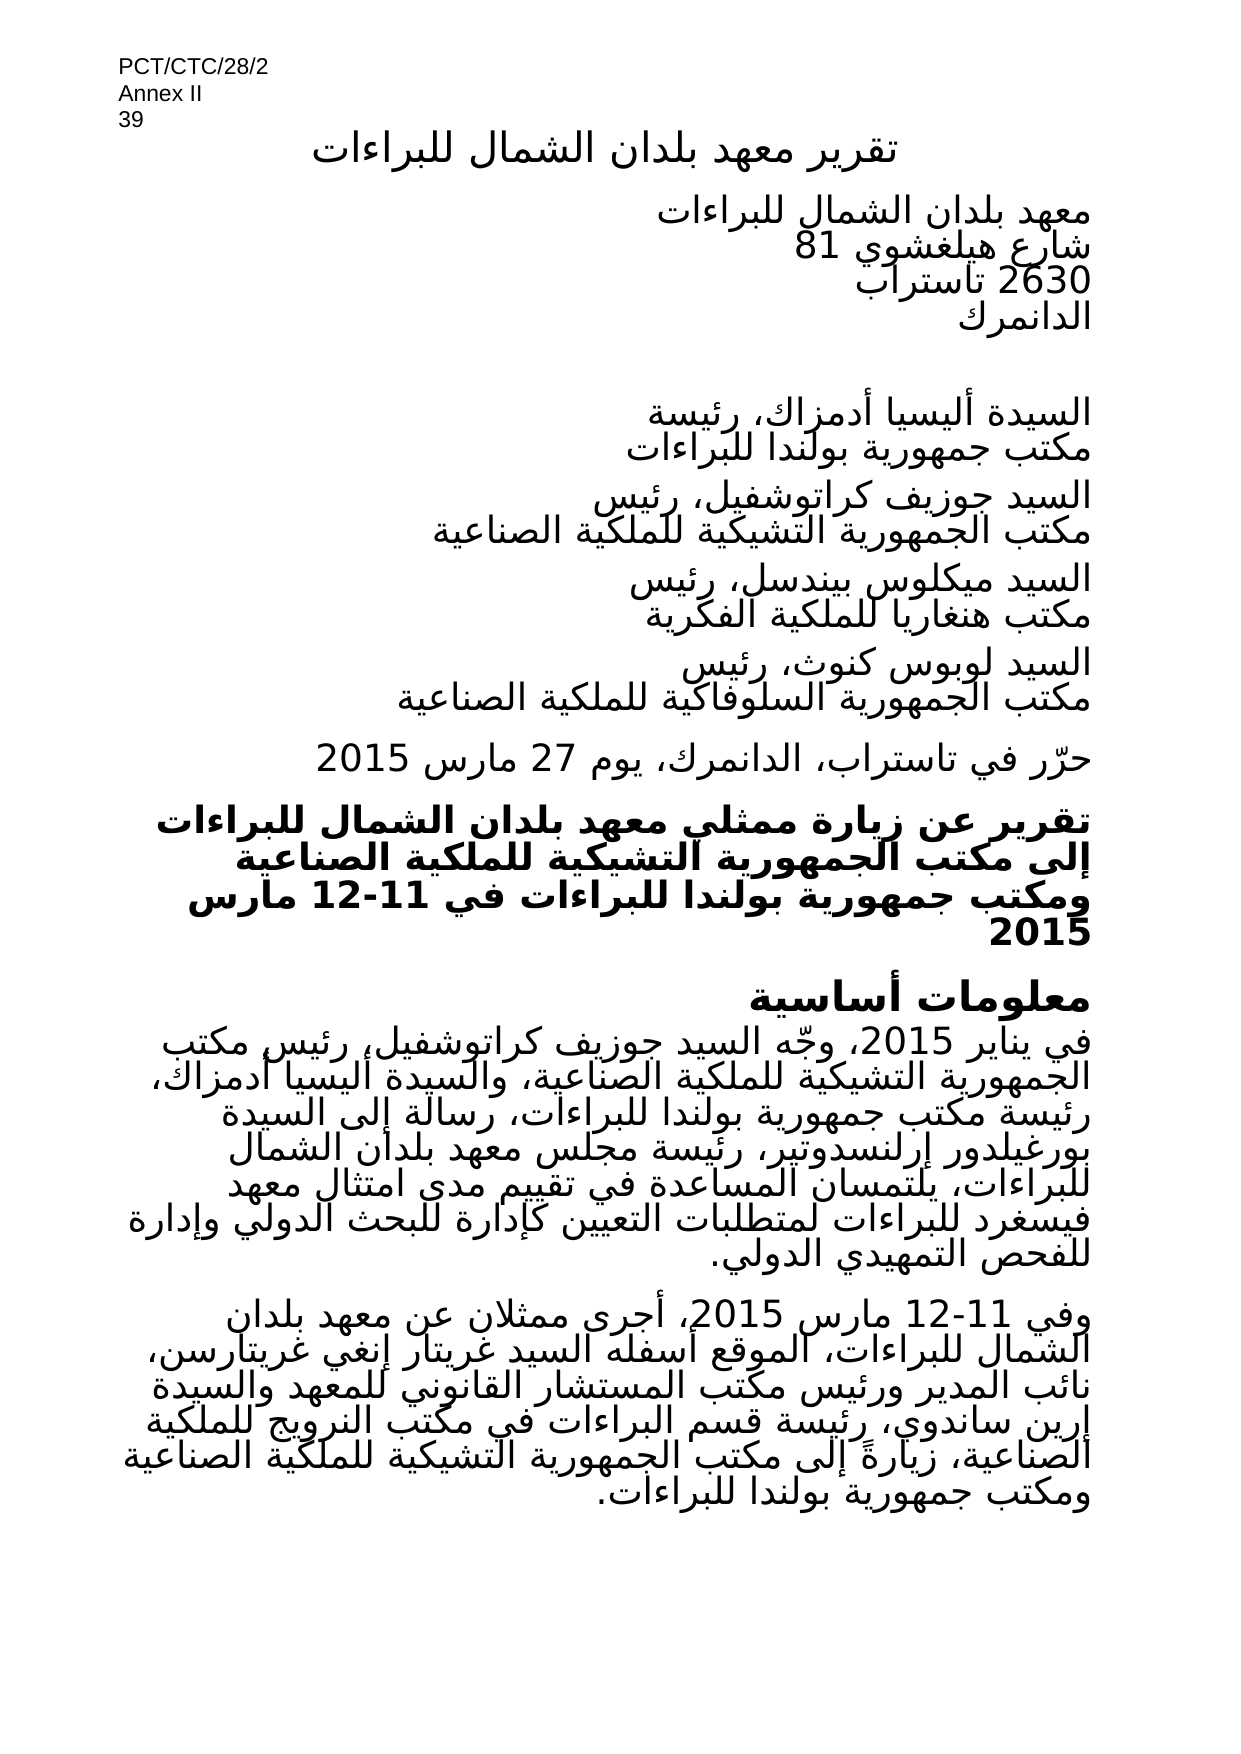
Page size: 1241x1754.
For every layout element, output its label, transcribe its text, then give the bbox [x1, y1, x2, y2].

list السيد جوزيف كراتوشفيل، رئيس [841, 480, 1092, 516]
list في يناير 2015، وجّه السيد جوزيف كراتوشفيل، رئيس مكتب الجمهورية التشيكية للملكية الصناعية، والسيدة أليسيا أدمزاك، رئيسة مكتب جمهورية بولندا للبراءات، رسالة إلى السيدة بورغيلدور إرلنسدوتير، رئيسة مجلس معهد بلدان الشمال للبراءات، يلتمسان المساعدة في تقييم مدى امتثال معهد فيسغرد للبراءات لمتطلبات التعيين كإدارة للبحث الدولي وإدارة للفحص التمهيدي الدولي. [118, 1026, 1092, 1274]
list الدانمرك [118, 301, 1092, 336]
list معهد بلدان الشمال للبراءات [738, 195, 1092, 230]
list السيد لوبوس كنوث، رئيس [838, 647, 987, 682]
list تقرير عن زيارة ممثلي معهد بلدان الشمال للبراءات إلى مكتب الجمهورية التشيكية للملكية الصناعية ومكتب جمهورية بولندا للبراءات في 11-12 مارس 2015 [118, 803, 1092, 953]
list مكتب الجمهورية السلوفاكية للملكية الصناعية [118, 682, 763, 718]
list مكتب الجمهورية التشيكية للملكية الصناعية [918, 516, 1092, 551]
list شارع هيلغشوي 81 [118, 230, 958, 266]
list شارع هيلغشوي 81 [895, 230, 1092, 266]
list معهد بلدان الشمال للبراءات [118, 195, 766, 230]
list السيد لوبوس كنوث، رئيس [118, 647, 873, 682]
list مكتب الجمهورية التشيكية للملكية الصناعية [118, 516, 974, 551]
list السيد لوبوس كنوث، رئيس [975, 647, 1092, 682]
subtitle معلومات أساسية [118, 978, 1092, 1020]
list تقرير معهد بلدان الشمال للبراءات [403, 132, 1092, 170]
list 2630 تاستراب [118, 266, 1092, 301]
list السيد ميكلوس بيندسل، رئيس [919, 563, 1092, 599]
list مكتب الجمهورية السلوفاكية للملكية الصناعية [748, 682, 974, 718]
list مكتب هنغاريا للملكية الفكرية [684, 599, 1092, 634]
list السيد ميكلوس بيندسل، رئيس [118, 563, 934, 599]
list وفي 11-12 مارس 2015، أجرى ممثلان عن معهد بلدان الشمال للبراءات، الموقع أسفله السيد غريتار إنغي غريتارسن، نائب المدير ورئيس مكتب المستشار القانوني للمعهد والسيدة إرين ساندوي، رئيسة قسم البراءات في مكتب النرويج للملكية الصناعية، زيارةً إلى مكتب الجمهورية التشيكية للملكية الصناعية ومكتب جمهورية بولندا للبراءات. [118, 1299, 1092, 1511]
list مكتب جمهورية بولندا للبراءات [118, 432, 736, 468]
list حرّر في تاستراب، الدانمرك، يوم 27 مارس 2015 [118, 743, 1092, 778]
list مكتب الجمهورية السلوفاكية للملكية الصناعية [918, 682, 1092, 718]
list تقرير معهد بلدان الشمال للبراءات [118, 132, 433, 170]
list السيدة أليسيا أدمزاك، رئيسة [118, 397, 1092, 432]
list مكتب جمهورية بولندا للبراءات [706, 432, 1092, 468]
list مكتب هنغاريا للملكية الفكرية [118, 599, 710, 634]
list السيد جوزيف كراتوشفيل، رئيس [118, 480, 869, 516]
